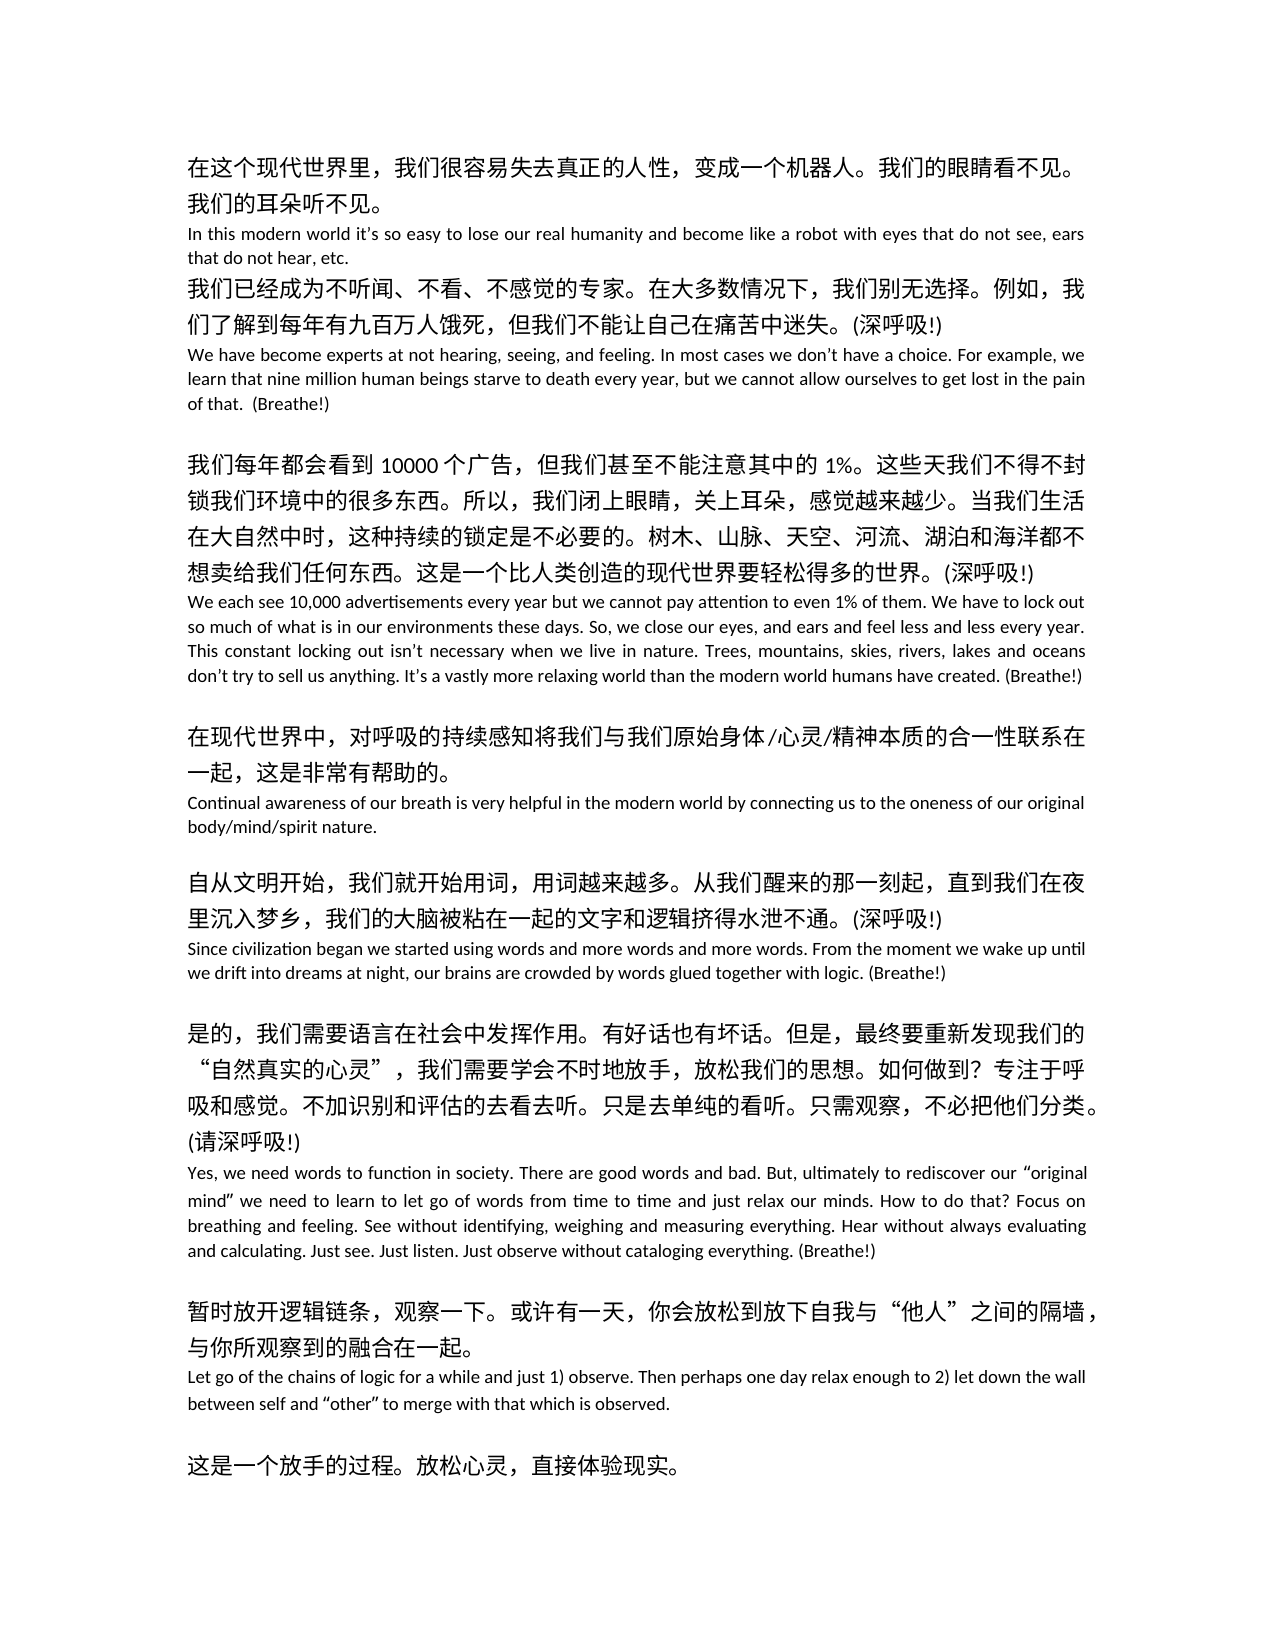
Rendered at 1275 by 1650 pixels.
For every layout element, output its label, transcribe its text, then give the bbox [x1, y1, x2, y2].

text We have become experts at not hearing, seeing, and feeling. In most cases we don’t have a choice. For example, we learn that nine million human beings starve to death every year, but we cannot allow ourselves to get lost in the pain of that. (Breathe!) [187, 343, 1087, 415]
text Continual awareness of our breath is very helpful in the modern world by connecting us to the oneness of our original body/mind/spirit nature. [187, 791, 1087, 838]
text We each see 10,000 advertisements every year but we cannot pay attention to even 1% of them. We have to lock out so much of what is in our environments these days. So, we close our eyes, and ears and feel less and less every year. This constant locking out isn’t necessary when we live in nature. Trees, mountains, skies, rivers, lakes and oceans don’t try to sell us anything. It’s a vastly more relaxing world than the modern world humans have created. (Breathe!) [187, 590, 1087, 687]
text 在这个现代世界里，我们很容易失去真正的人性，变成一个机器人。我们的眼睛看不见。我们的耳朵听不见。 [187, 150, 1087, 219]
text 我们已经成为不听闻、不看、不感觉的专家。在大多数情况下，我们别无选择。例如，我们了解到每年有九百万人饿死，但我们不能让自己在痛苦中迷失。(深呼吸!) [187, 271, 1087, 340]
text Since civilization began we started using words and more words and more words. From the moment we wake up until we drift into dreams at night, our brains are crowded by words glued together with logic. (Breathe!) [187, 937, 1087, 984]
text 暂时放开逻辑链条，观察一下。或许有一天，你会放松到放下自我与“他人”之间的隔墙，与你所观察到的融合在一起。 [187, 1294, 1087, 1363]
text 自从文明开始，我们就开始用词，用词越来越多。从我们醒来的那一刻起，直到我们在夜里沉入梦乡，我们的大脑被粘在一起的文字和逻辑挤得水泄不通。(深呼吸!) [187, 865, 1087, 934]
text 这是一个放手的过程。放松心灵，直接体验现实。 [187, 1448, 1087, 1481]
text Yes, we need words to function in society. There are good words and bad. But, ultimately to rediscover our “original mind” we need to learn to let go of words from time to time and just relax our minds. How to do that? Focus on breathing and feeling. See without identifying, weighing and measuring everything. Hear without always evaluating and calculating. Just see. Just listen. Just observe without cataloging everything. (Breathe!) [187, 1159, 1087, 1262]
text 在现代世界中，对呼吸的持续感知将我们与我们原始身体/心灵/精神本质的合一性联系在一起，这是非常有帮助的。 [187, 719, 1087, 788]
text Let go of the chains of logic for a while and just 1) observe. Then perhaps one day relax enough to 2) let down the wall between self and “other” to merge with that which is observed. [187, 1366, 1087, 1416]
text 我们每年都会看到10000个广告，但我们甚至不能注意其中的1%。这些天我们不得不封锁我们环境中的很多东西。所以，我们闭上眼睛，关上耳朵，感觉越来越少。当我们生活在大自然中时，这种持续的锁定是不必要的。树木、山脉、天空、河流、湖泊和海洋都不想卖给我们任何东西。这是一个比人类创造的现代世界要轻松得多的世界。(深呼吸!) [187, 447, 1087, 588]
text 是的，我们需要语言在社会中发挥作用。有好话也有坏话。但是，最终要重新发现我们的“自然真实的心灵”，我们需要学会不时地放手，放松我们的思想。如何做到？专注于呼吸和感觉。不加识别和评估的去看去听。只是去单纯的看听。只需观察，不必把他们分类。(请深呼吸!) [187, 1016, 1087, 1157]
text In this modern world it’s so easy to lose our real humanity and become like a robot with eyes that do not see, ears that do not hear, etc. [187, 222, 1087, 269]
